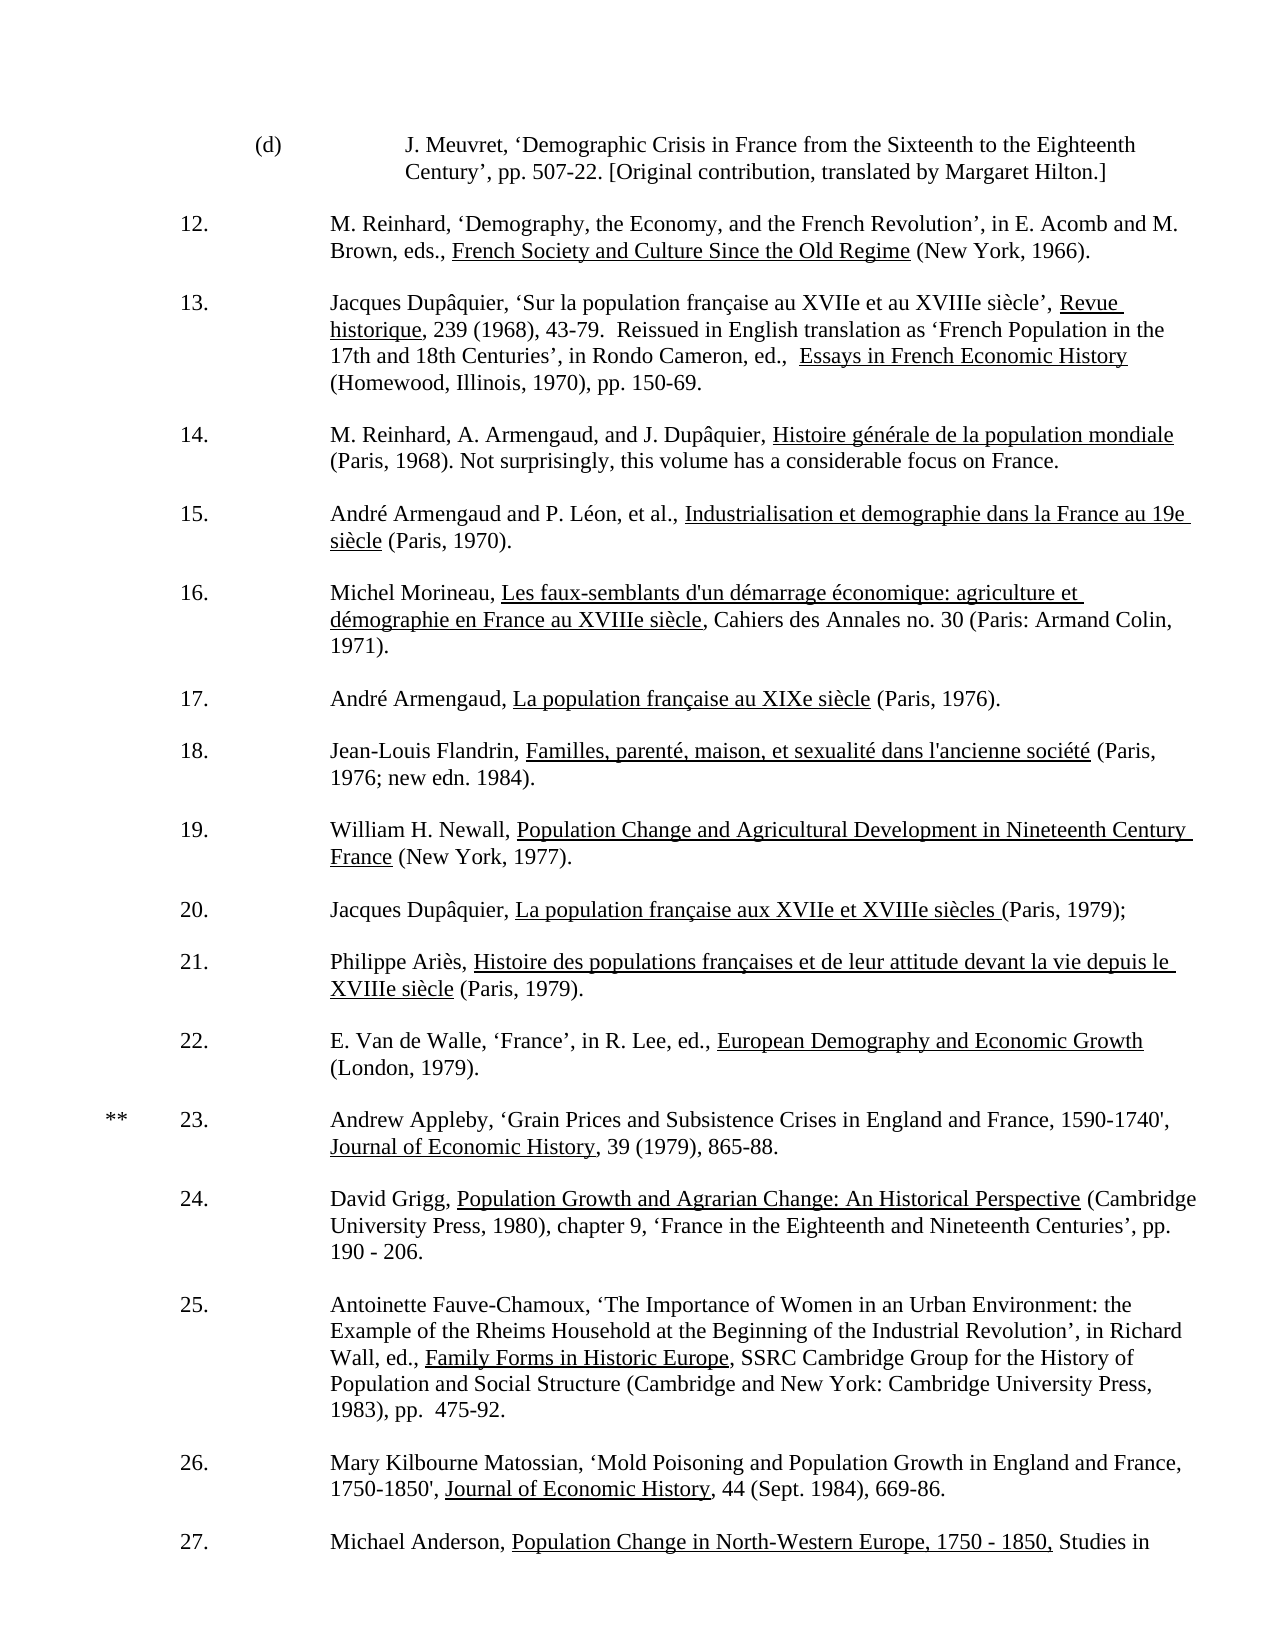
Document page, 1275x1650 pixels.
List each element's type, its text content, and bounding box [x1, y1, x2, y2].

text (d) J. Meuvret, ‘Demographic Crisis in France from the Sixteenth to the Eighteenth Century’, pp. 507-22. [Original contribution, translated by Margaret Hilton.] [255, 131, 1200, 184]
text 19. William H. Newall, Population Change and Agricultural Development in Nineteenth Century France (New York, 1977). [180, 817, 1200, 869]
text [180, 1528, 1200, 1554]
text 16. Michel Morineau, Les faux-semblants d'un démarrage économique: agriculture et démographie en France au XVIIIe siècle, Cahiers des Annales no. 30 (Paris: Armand Colin, 1971). [180, 579, 1200, 658]
text 15. André Armengaud and P. Léon, et al., Industrialisation et demographie dans la France au 19e siècle (Paris, 1970). [180, 500, 1200, 553]
text 18. Jean-Louis Flandrin, Familles, parenté, maison, et sexualité dans l'ancienne société (Paris, 1976; new edn. 1984). [180, 737, 1200, 790]
text 20. Jacques Dupâquier, La population française aux XVIIe et XVIIIe siècles (Paris, 1979); [180, 896, 1200, 922]
text 25. Antoinette Fauve-Chamoux, ‘The Importance of Women in an Urban Environment: the Example of the Rheims Household at the Beginning of the Industrial Revolution’, in Richard Wall, ed., Family Forms in Historic Europe, SSRC Cambridge Group for the History of Population and Social Structure (Cambridge and New York: Cambridge University Press, 1983), pp. 475-92. [180, 1291, 1200, 1423]
text ** 23. Andrew Appleby, ‘Grain Prices and Subsistence Crises in England and France, 1590-1740', Journal of Economic History, 39 (1979), 865-88. [105, 1106, 1200, 1159]
text 14. M. Reinhard, A. Armengaud, and J. Dupâquier, Histoire générale de la population mondiale (Paris, 1968). Not surprisingly, this volume has a considerable focus on France. [180, 421, 1200, 474]
text 22. E. Van de Walle, ‘France’, in R. Lee, ed., European Demography and Economic Growth (London, 1979). [180, 1027, 1200, 1080]
text 26. Mary Kilbourne Matossian, ‘Mold Poisoning and Population Growth in England and France, 1750-1850', Journal of Economic History, 44 (Sept. 1984), 669-86. [180, 1449, 1200, 1502]
text 12. M. Reinhard, ‘Demography, the Economy, and the French Revolution’, in E. Acomb and M. Brown, eds., French Society and Culture Since the Old Regime (New York, 1966). [180, 210, 1200, 263]
text 24. David Grigg, Population Growth and Agrarian Change: An Historical Perspective (Cambridge University Press, 1980), chapter 9, ‘France in the Eighteenth and Nineteenth Centuries’, pp. 190 - 206. [180, 1186, 1200, 1264]
text 13. Jacques Dupâquier, ‘Sur la population française au XVIIe et au XVIIIe siècle’, Revue historique, 239 (1968), 43-79. Reissued in English translation as ‘French Population in the 17th and 18th Centuries’, in Rondo Cameron, ed., Essays in French Economic History (Homewood, Illinois, 1970), pp. 150-69. [180, 289, 1200, 395]
text 17. André Armengaud, La population française au XIXe siècle (Paris, 1976). [180, 685, 1200, 711]
text 21. Philippe Ariès, Histoire des populations françaises et de leur attitude devant la vie depuis le XVIIIe siècle (Paris, 1979). [180, 948, 1200, 1001]
